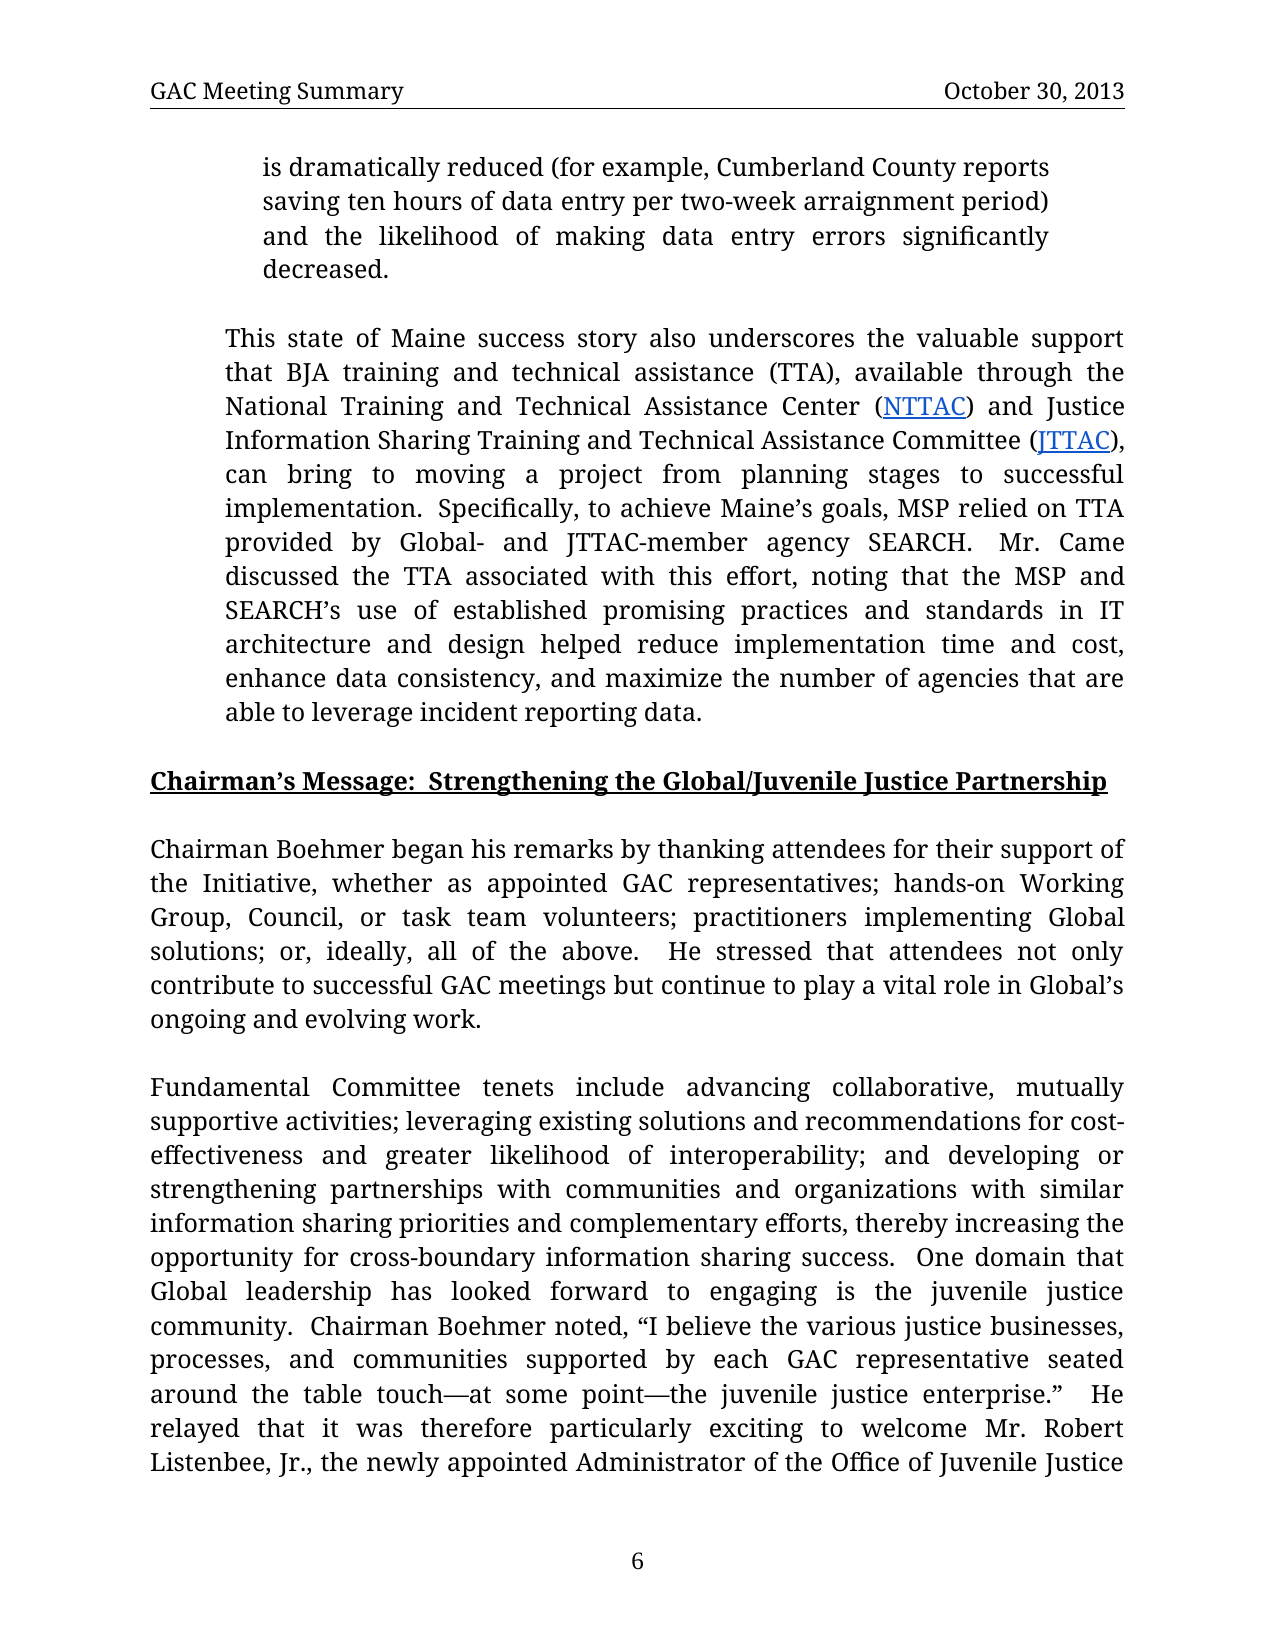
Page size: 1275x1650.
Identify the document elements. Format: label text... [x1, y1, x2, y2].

text Chairman’s Message: Strengthening the Global/Juvenile Justice Partnership [150, 763, 1125, 797]
list This state of Maine success story also underscores the valuable support that BJA training and technical assistance (TTA), available through the National Training and Technical Assistance Center (NTTAC) and Justice Information Sharing Training and Technical Assistance Committee (JTTAC), can bring to moving a project from planning stages to successful implementation. Specifically, to achieve Maine’s goals, MSP relied on TTA provided by Global- and JTTAC-member agency SEARCH. Mr. Came discussed the TTA associated with this effort, noting that the MSP and SEARCH’s use of established promising practices and standards in IT architecture and design helped reduce implementation time and cost, enhance data consistency, and maximize the number of agencies that are able to leverage incident reporting data. [225, 320, 1125, 729]
text Chairman Boehmer began his remarks by thanking attendees for their support of the Initiative, whether as appointed GAC representatives; hands-on Working Group, Council, or task team volunteers; practitioners implementing Global solutions; or, ideally, all of the above. He stressed that attendees not only contribute to successful GAC meetings but continue to play a vital role in Global’s ongoing and evolving work. [150, 831, 1125, 1036]
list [225, 150, 1050, 286]
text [150, 1070, 1125, 1478]
